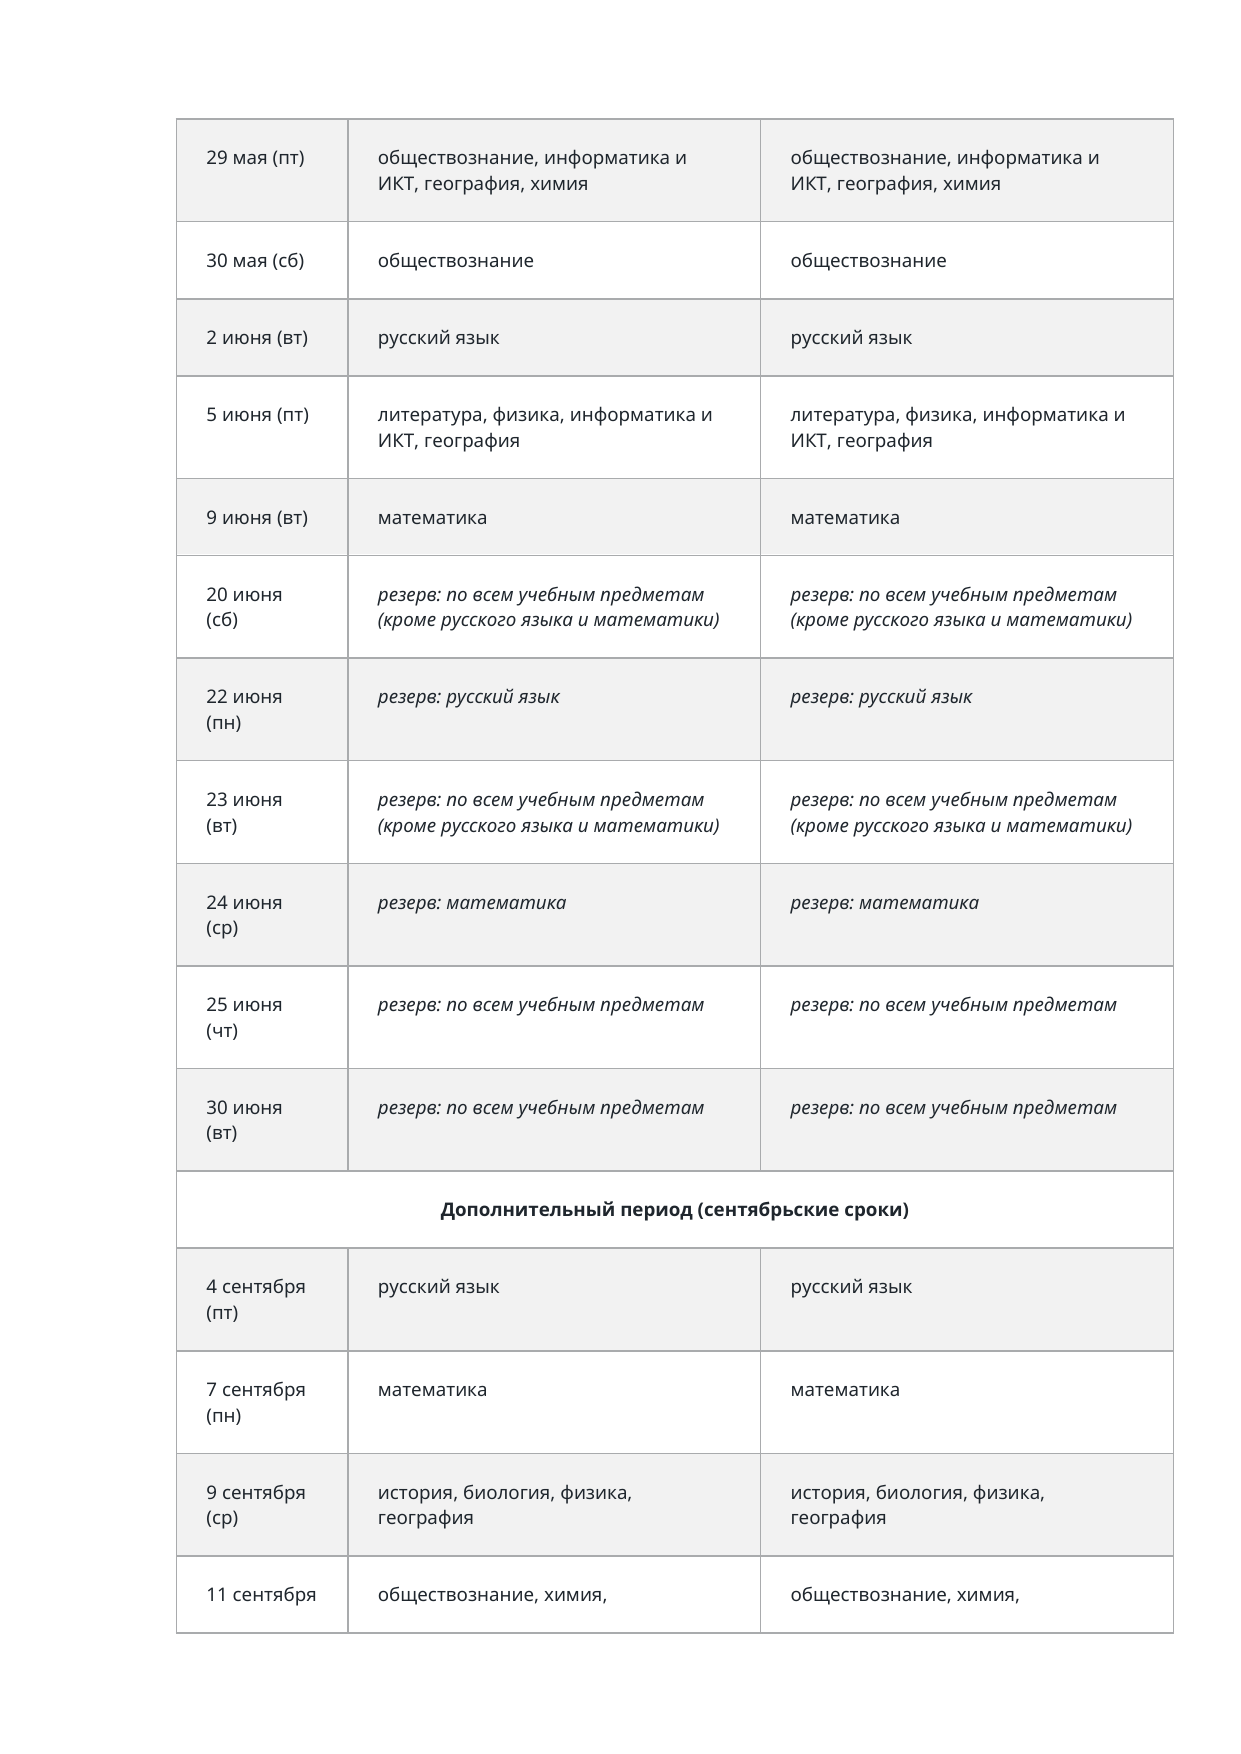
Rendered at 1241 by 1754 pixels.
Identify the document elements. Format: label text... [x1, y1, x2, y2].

table_cell 23 июня (вт) [177, 761, 347, 862]
table_cell резерв: по всем учебным предметам (кроме русского языка и математики) [761, 556, 1173, 657]
table_cell резерв: русский язык [761, 659, 1173, 760]
table_cell русский язык [761, 1249, 1173, 1350]
table_cell 9 сентября (ср) [177, 1454, 347, 1555]
table_cell 5 июня (пт) [177, 377, 347, 477]
table_cell 25 июня (чт) [177, 967, 347, 1068]
table_cell 30 июня (вт) [177, 1069, 347, 1170]
table_cell резерв: математика [761, 864, 1173, 965]
table_cell резерв: по всем учебным предметам [349, 1069, 760, 1170]
table_cell 22 июня (пн) [177, 659, 347, 760]
table_cell обществознание [761, 222, 1173, 298]
table_cell история, биология, физика, география [349, 1454, 760, 1555]
table_cell обществознание [349, 222, 760, 298]
table_cell 30 мая (сб) [177, 222, 347, 298]
table_cell русский язык [349, 1249, 760, 1350]
table_cell 24 июня (ср) [177, 864, 347, 965]
table_cell резерв: по всем учебным предметам [349, 967, 760, 1068]
table_cell резерв: по всем учебным предметам (кроме русского языка и математики) [761, 761, 1173, 862]
table_cell Дополнительный период (сентябрьские сроки) [177, 1172, 1173, 1247]
table_cell резерв: русский язык [349, 659, 760, 760]
table_cell литература, физика, информатика и ИКТ, география [761, 377, 1173, 477]
table_cell 20 июня (сб) [177, 556, 347, 657]
table_cell математика [349, 479, 760, 554]
table_cell 2 июня (вт) [177, 300, 347, 375]
table_cell обществознание, информатика и ИКТ, география, химия [761, 120, 1173, 221]
table_cell 7 сентября (пн) [177, 1352, 347, 1452]
table_cell 29 мая (пт) [177, 120, 347, 221]
table_cell резерв: по всем учебным предметам [761, 967, 1173, 1068]
table_cell русский язык [349, 300, 760, 375]
table_cell математика [761, 479, 1173, 554]
table_cell 11 сентября (пт) [177, 1557, 347, 1632]
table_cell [761, 1557, 1173, 1632]
table_cell 4 сентября (пт) [177, 1249, 347, 1350]
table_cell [349, 1557, 760, 1632]
table_cell математика [349, 1352, 760, 1452]
table_cell резерв: по всем учебным предметам [761, 1069, 1173, 1170]
table_cell резерв: по всем учебным предметам (кроме русского языка и математики) [349, 556, 760, 657]
table_cell история, биология, физика, география [761, 1454, 1173, 1555]
table_cell резерв: математика [349, 864, 760, 965]
table_cell математика [761, 1352, 1173, 1452]
table_cell литература, физика, информатика и ИКТ, география [349, 377, 760, 477]
table_cell резерв: по всем учебным предметам (кроме русского языка и математики) [349, 761, 760, 862]
table_cell русский язык [761, 300, 1173, 375]
table_cell обществознание, информатика и ИКТ, география, химия [349, 120, 760, 221]
table_cell 9 июня (вт) [177, 479, 347, 554]
